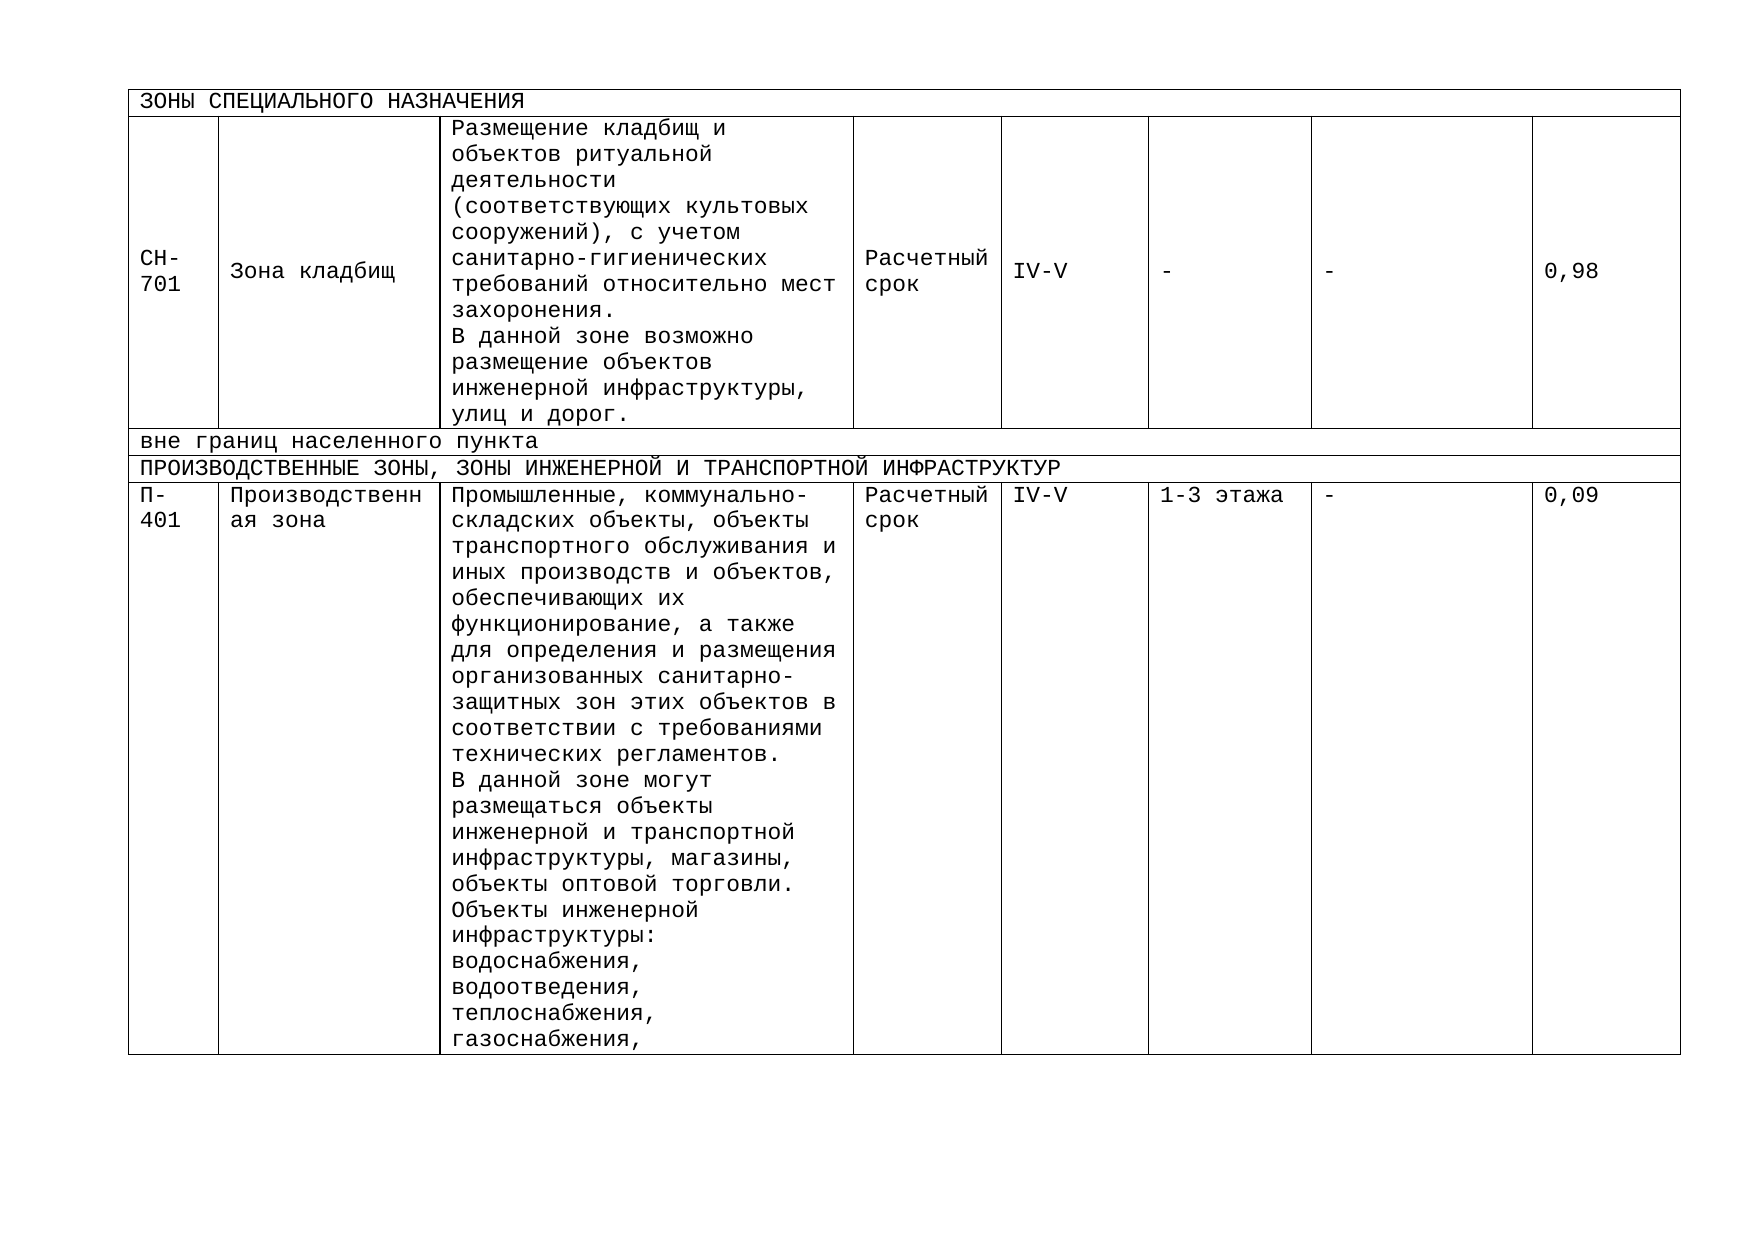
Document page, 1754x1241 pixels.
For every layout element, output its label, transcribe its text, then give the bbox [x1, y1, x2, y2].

table_cell IV-V [1002, 483, 1148, 1053]
table_cell ЗОНЫ СПЕЦИАЛЬНОГО НАЗНАЧЕНИЯ [129, 90, 1680, 116]
table_cell 0,98 [1533, 117, 1680, 428]
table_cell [219, 483, 439, 1053]
table_cell Зона кладбищ [219, 117, 439, 428]
table_cell П-401 [129, 483, 218, 1053]
table_cell Расчетный срок [854, 117, 1001, 428]
table_cell - [1312, 483, 1532, 1053]
table_cell вне границ населенного пункта [129, 429, 1680, 455]
table_cell Расчетный срок [854, 483, 1001, 1053]
table_cell Размещение кладбищ и объектов ритуальной деятельности (соответствующих культовых сооружений), с учетом санитарно-гигиенических требований относительно мест захоронения. В данной зоне возможно размещение объектов инженерной инфраструктуры, улиц и дорог. [441, 117, 853, 428]
table_cell ПРОИЗВОДСТВЕННЫЕ ЗОНЫ, ЗОНЫ ИНЖЕНЕРНОЙ И ТРАНСПОРТНОЙ ИНФРАСТРУКТУР [129, 456, 1680, 482]
table_cell IV-V [1002, 117, 1148, 428]
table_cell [441, 483, 853, 1053]
table_cell 0,09 [1533, 483, 1680, 1053]
table_cell - [1312, 117, 1532, 428]
table_cell 1-3 этажа [1149, 483, 1311, 1053]
table_cell СН-701 [129, 117, 218, 428]
table_cell - [1149, 117, 1311, 428]
